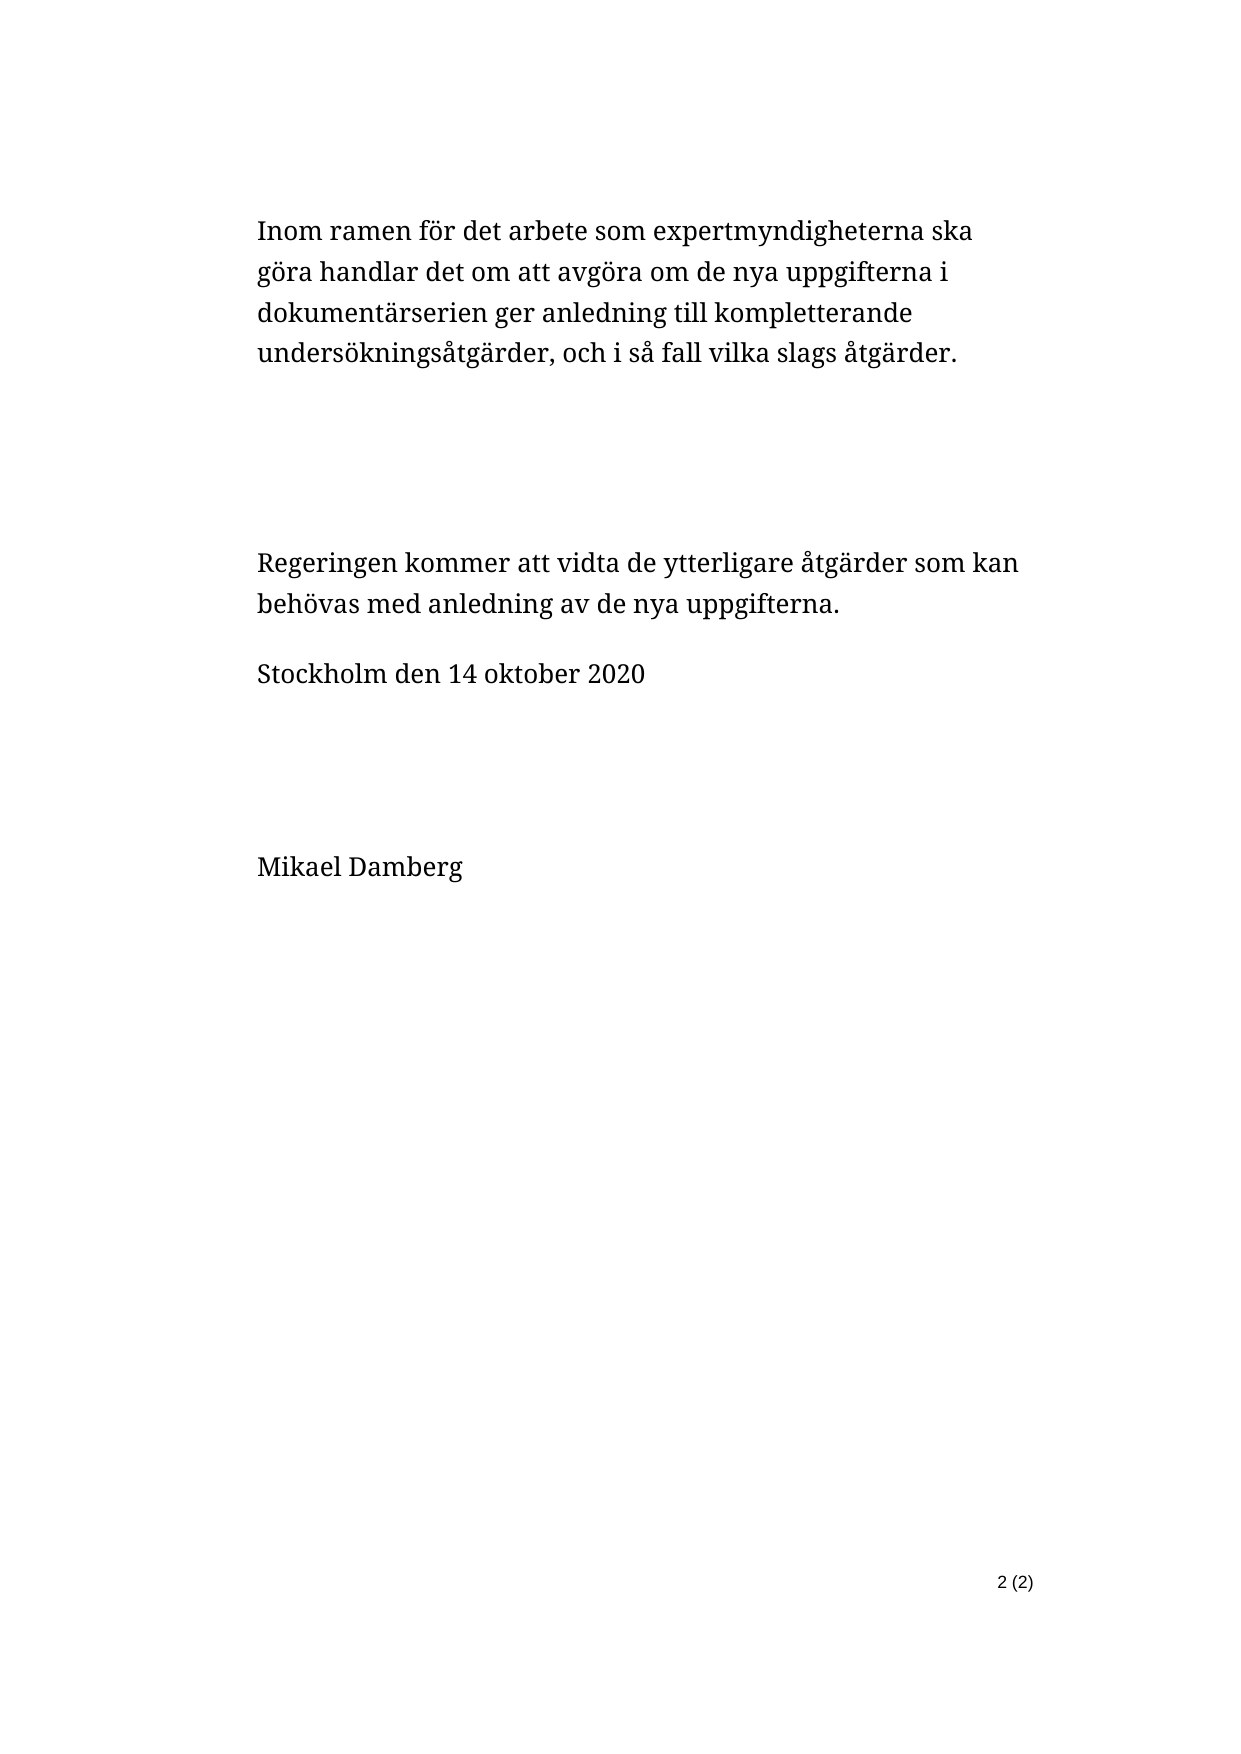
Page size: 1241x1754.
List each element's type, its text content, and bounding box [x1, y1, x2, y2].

text Regeringen kommer att vidta de ytterligare åtgärder som kan behövas med anledning av de nya uppgifterna. [257, 545, 1033, 621]
text Stockholm den [257, 656, 1033, 691]
text Inom ramen för det arbete som expertmyndigheterna ska göra handlar det om att avgöra om de nya uppgifterna i dokumentärserien ger anledning till kompletterande undersökningsåtgärder, och i så fall vilka slags åtgärder. [257, 213, 1033, 371]
